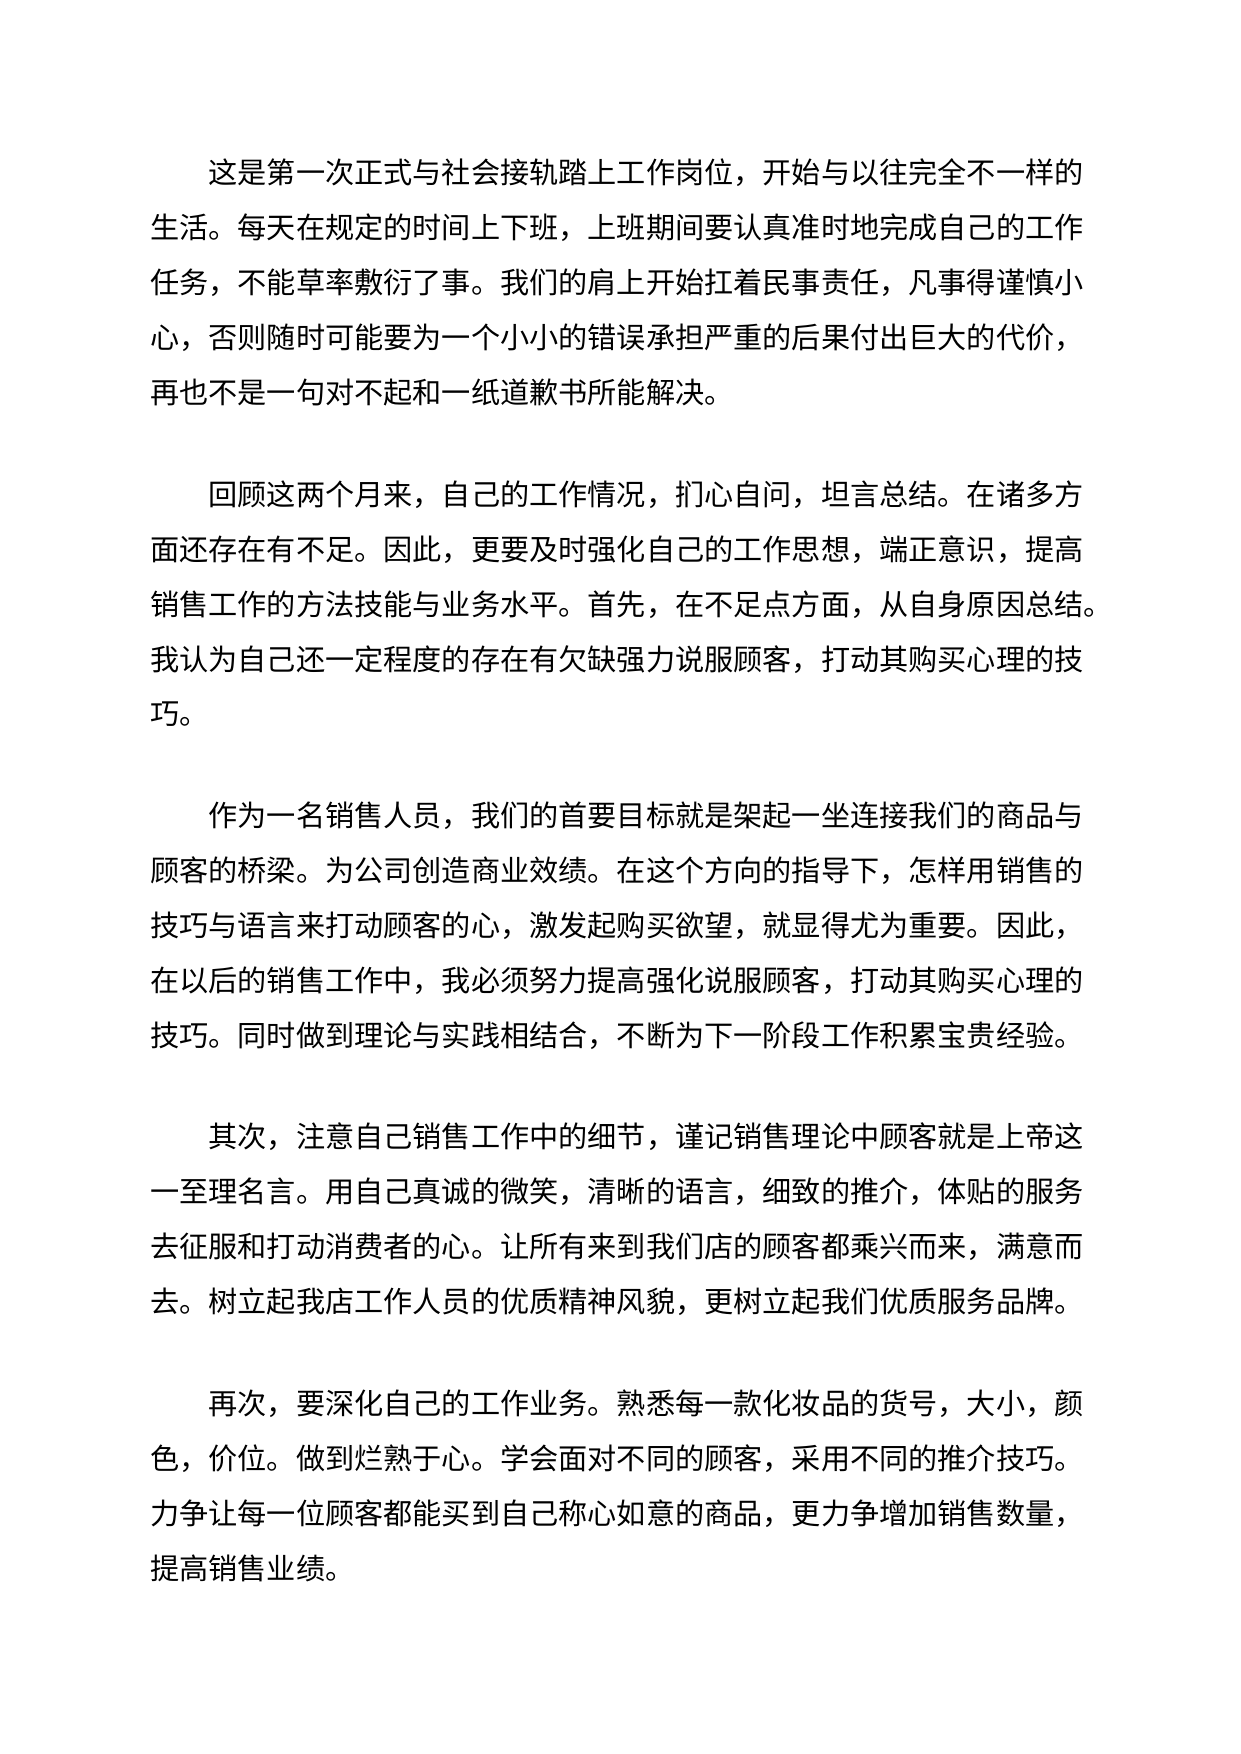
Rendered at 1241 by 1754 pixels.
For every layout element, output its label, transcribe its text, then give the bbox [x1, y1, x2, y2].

text 这是第一次正式与社会接轨踏上工作岗位，开始与以往完全不一样的生活。每天在规定的时间上下班，上班期间要认真准时地完成自己的工作任务，不能草率敷衍了事。我们的肩上开始扛着民事责任，凡事得谨慎小心，否则随时可能要为一个小小的错误承担严重的后果付出巨大的代价，再也不是一句对不起和一纸道歉书所能解决。 [150, 150, 1090, 412]
text 再次，要深化自己的工作业务。熟悉每一款化妆品的货号，大小，颜色，价位。做到烂熟于心。学会面对不同的顾客，采用不同的推介技巧。力争让每一位顾客都能买到自己称心如意的商品，更力争增加销售数量，提高销售业绩。 [150, 1381, 1090, 1587]
text 回顾这两个月来，自己的工作情况，扪心自问，坦言总结。在诸多方面还存在有不足。因此，更要及时强化自己的工作思想，端正意识，提高销售工作的方法技能与业务水平。首先，在不足点方面，从自身原因总结。我认为自己还一定程度的存在有欠缺强力说服顾客，打动其购买心理的技巧。 [150, 471, 1090, 733]
text 作为一名销售人员，我们的首要目标就是架起一坐连接我们的商品与顾客的桥梁。为公司创造商业效绩。在这个方向的指导下，怎样用销售的技巧与语言来打动顾客的心，激发起购买欲望，就显得尤为重要。因此，在以后的销售工作中，我必须努力提高强化说服顾客，打动其购买心理的技巧。同时做到理论与实践相结合，不断为下一阶段工作积累宝贵经验。 [150, 793, 1090, 1054]
text 其次，注意自己销售工作中的细节，谨记销售理论中顾客就是上帝这一至理名言。用自己真诚的微笑，清晰的语言，细致的推介，体贴的服务去征服和打动消费者的心。让所有来到我们店的顾客都乘兴而来，满意而去。树立起我店工作人员的优质精神风貌，更树立起我们优质服务品牌。 [150, 1114, 1090, 1321]
